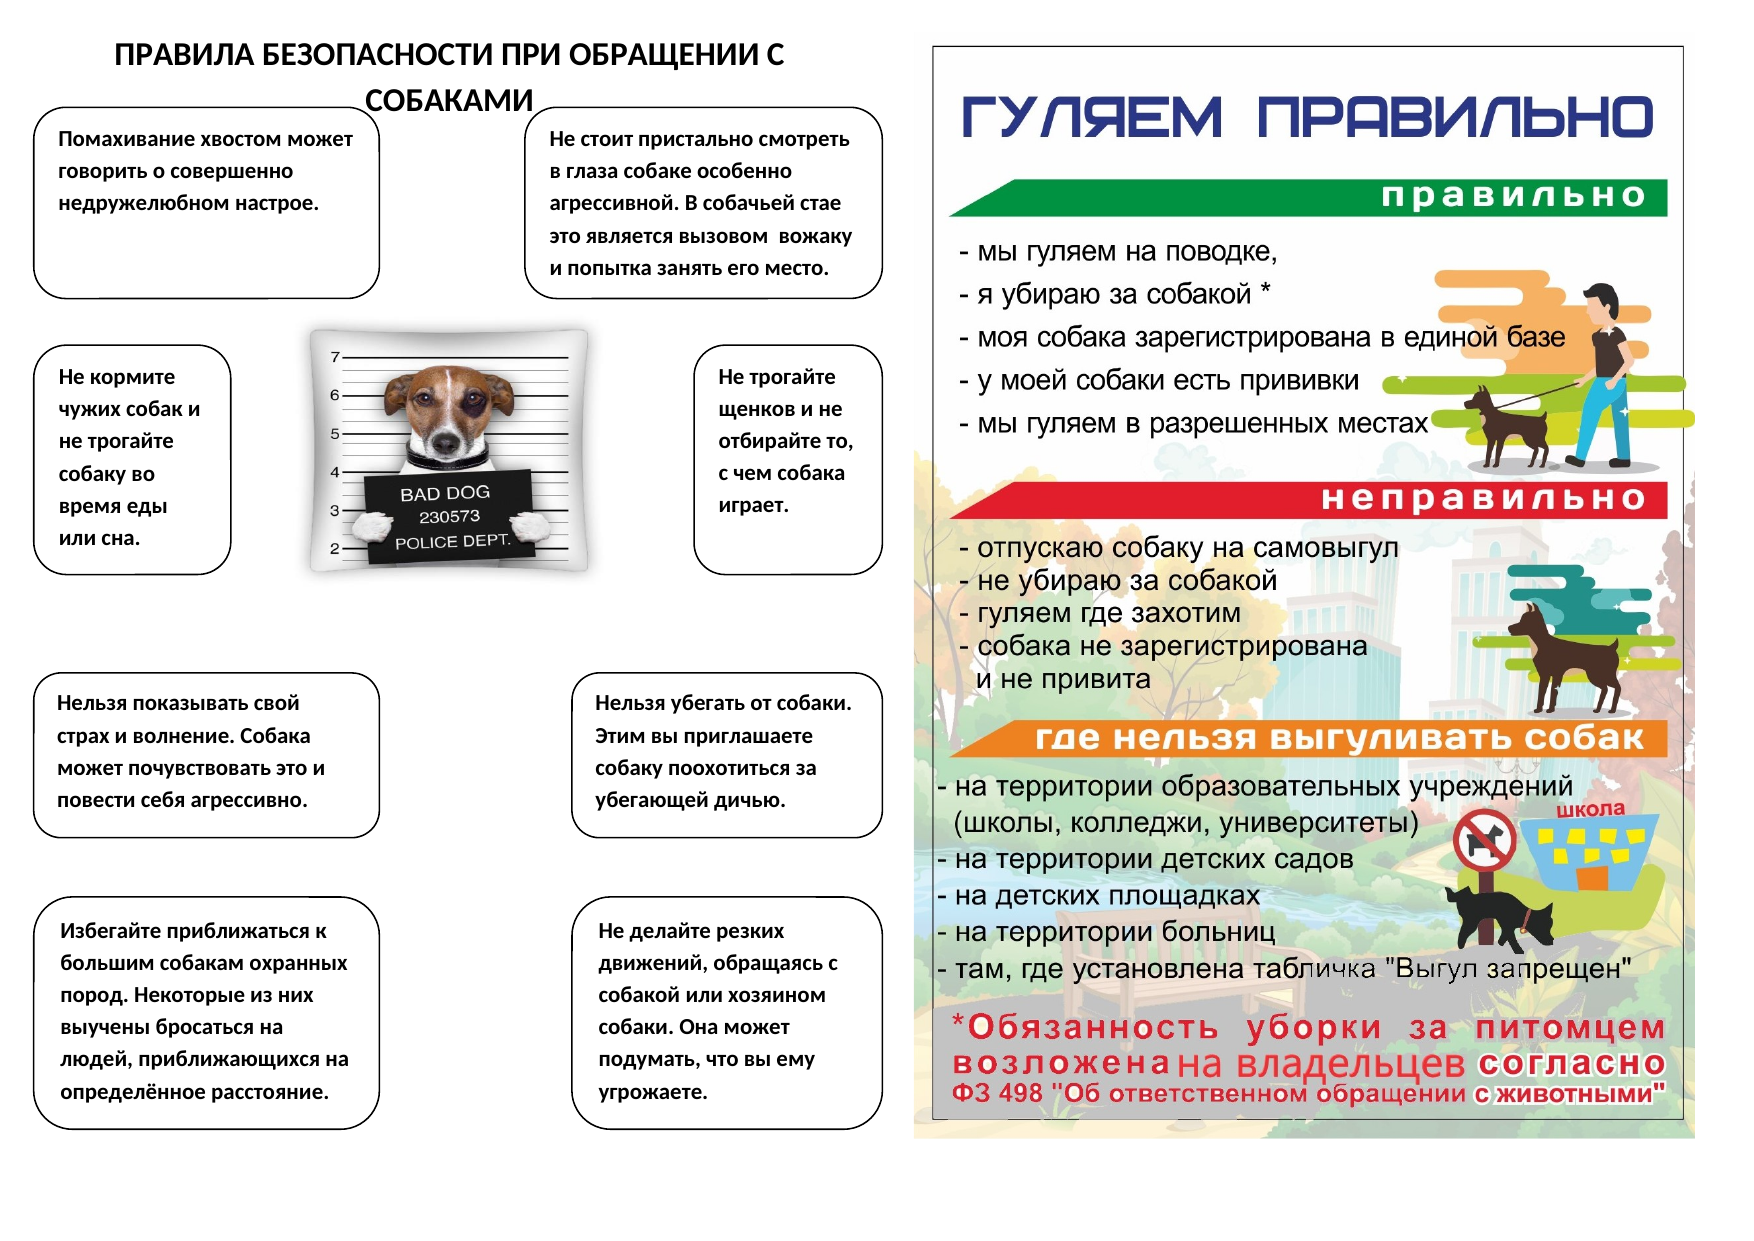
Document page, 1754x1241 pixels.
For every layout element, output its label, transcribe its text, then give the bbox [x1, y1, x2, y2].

text ПРАВИЛА БЕЗОПАСНОСТИ ПРИ ОБРАЩЕНИИ С СОБАКАМИ [59, 32, 840, 120]
picture [913, 32, 1695, 1139]
picture [288, 306, 611, 596]
